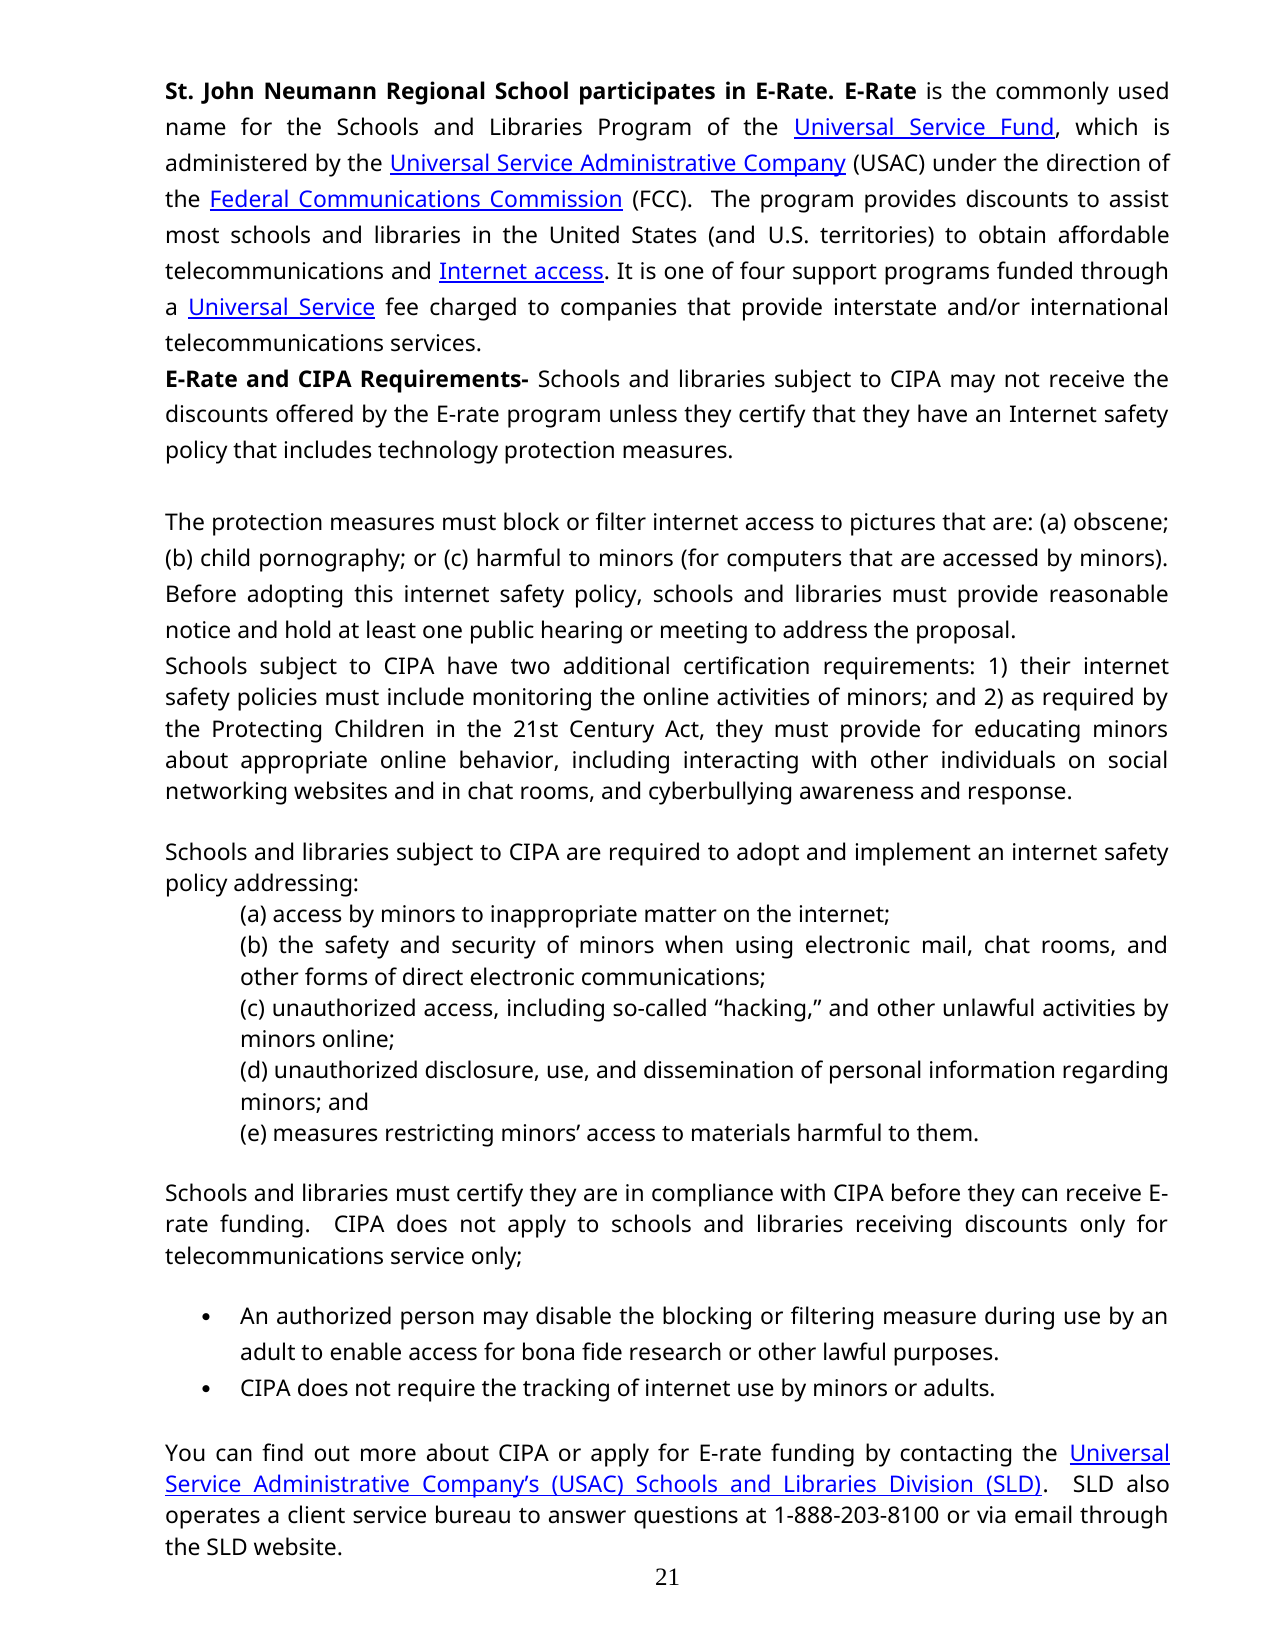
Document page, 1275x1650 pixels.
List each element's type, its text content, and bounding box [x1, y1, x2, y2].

text (a) access by minors to inappropriate matter on the internet; [240, 898, 1170, 929]
text Schools subject to CIPA have two additional certification requirements: 1) their internet safety policies must include monitoring the online activities of minors; and 2) as required by the Protecting Children in the 21st Century Act, they must provide for educating minors about appropriate online behavior, including interacting with other individuals on social networking websites and in chat rooms, and cyberbullying awareness and response. [165, 650, 1170, 806]
text (b) the safety and security of minors when using electronic mail, chat rooms, and other forms of direct electronic communications; [240, 929, 1170, 992]
list An authorized person may disable the blocking or filtering measure during use by an adult to enable access for bona fide research or other lawful purposes. [202, 1300, 1170, 1367]
list CIPA does not require the tracking of internet use by minors or adults. [202, 1372, 1170, 1403]
text (e) measures restricting minors’ access to materials harmful to them. [240, 1117, 1170, 1148]
text (d) unauthorized disclosure, use, and dissemination of personal information regarding minors; and [240, 1054, 1170, 1117]
text E-Rate and CIPA Requirements- Schools and libraries subject to CIPA may not receive the discounts offered by the E-rate program unless they certify that they have an Internet safety policy that includes technology protection measures. [165, 362, 1170, 466]
text Schools and libraries must certify they are in compliance with CIPA before they can receive E-rate funding. CIPA does not apply to schools and libraries receiving discounts only for telecommunications service only; [165, 1177, 1170, 1271]
text You can find out more about CIPA or apply for E-rate funding by contacting the Universal Service Administrative Company’s (USAC) Schools and Libraries Division (SLD). SLD also operates a client service bureau to answer questions at 1-888-203-8100 or via email through the SLD website. [165, 1437, 1170, 1562]
text The protection measures must block or filter internet access to pictures that are: (a) obscene; (b) child pornography; or (c) harmful to minors (for computers that are accessed by minors). Before adopting this internet safety policy, schools and libraries must provide reasonable notice and hold at least one public hearing or meeting to address the proposal. [165, 506, 1170, 645]
text Schools and libraries subject to CIPA are required to adopt and implement an internet safety policy addressing: [165, 835, 1170, 898]
text St. John Neumann Regional School participates in E-Rate. E-Rate is the commonly used name for the Schools and Libraries Program of the Universal Service Fund, which is administered by the Universal Service Administrative Company (USAC) under the direction of the Federal Communications Commission (FCC). The program provides discounts to assist most schools and libraries in the United States (and U.S. territories) to obtain affordable telecommunications and Internet access. It is one of four support programs funded through a Universal Service fee charged to companies that provide interstate and/or international telecommunications services. [165, 75, 1170, 358]
text (c) unauthorized access, including so-called “hacking,” and other unlawful activities by minors online; [240, 992, 1170, 1054]
